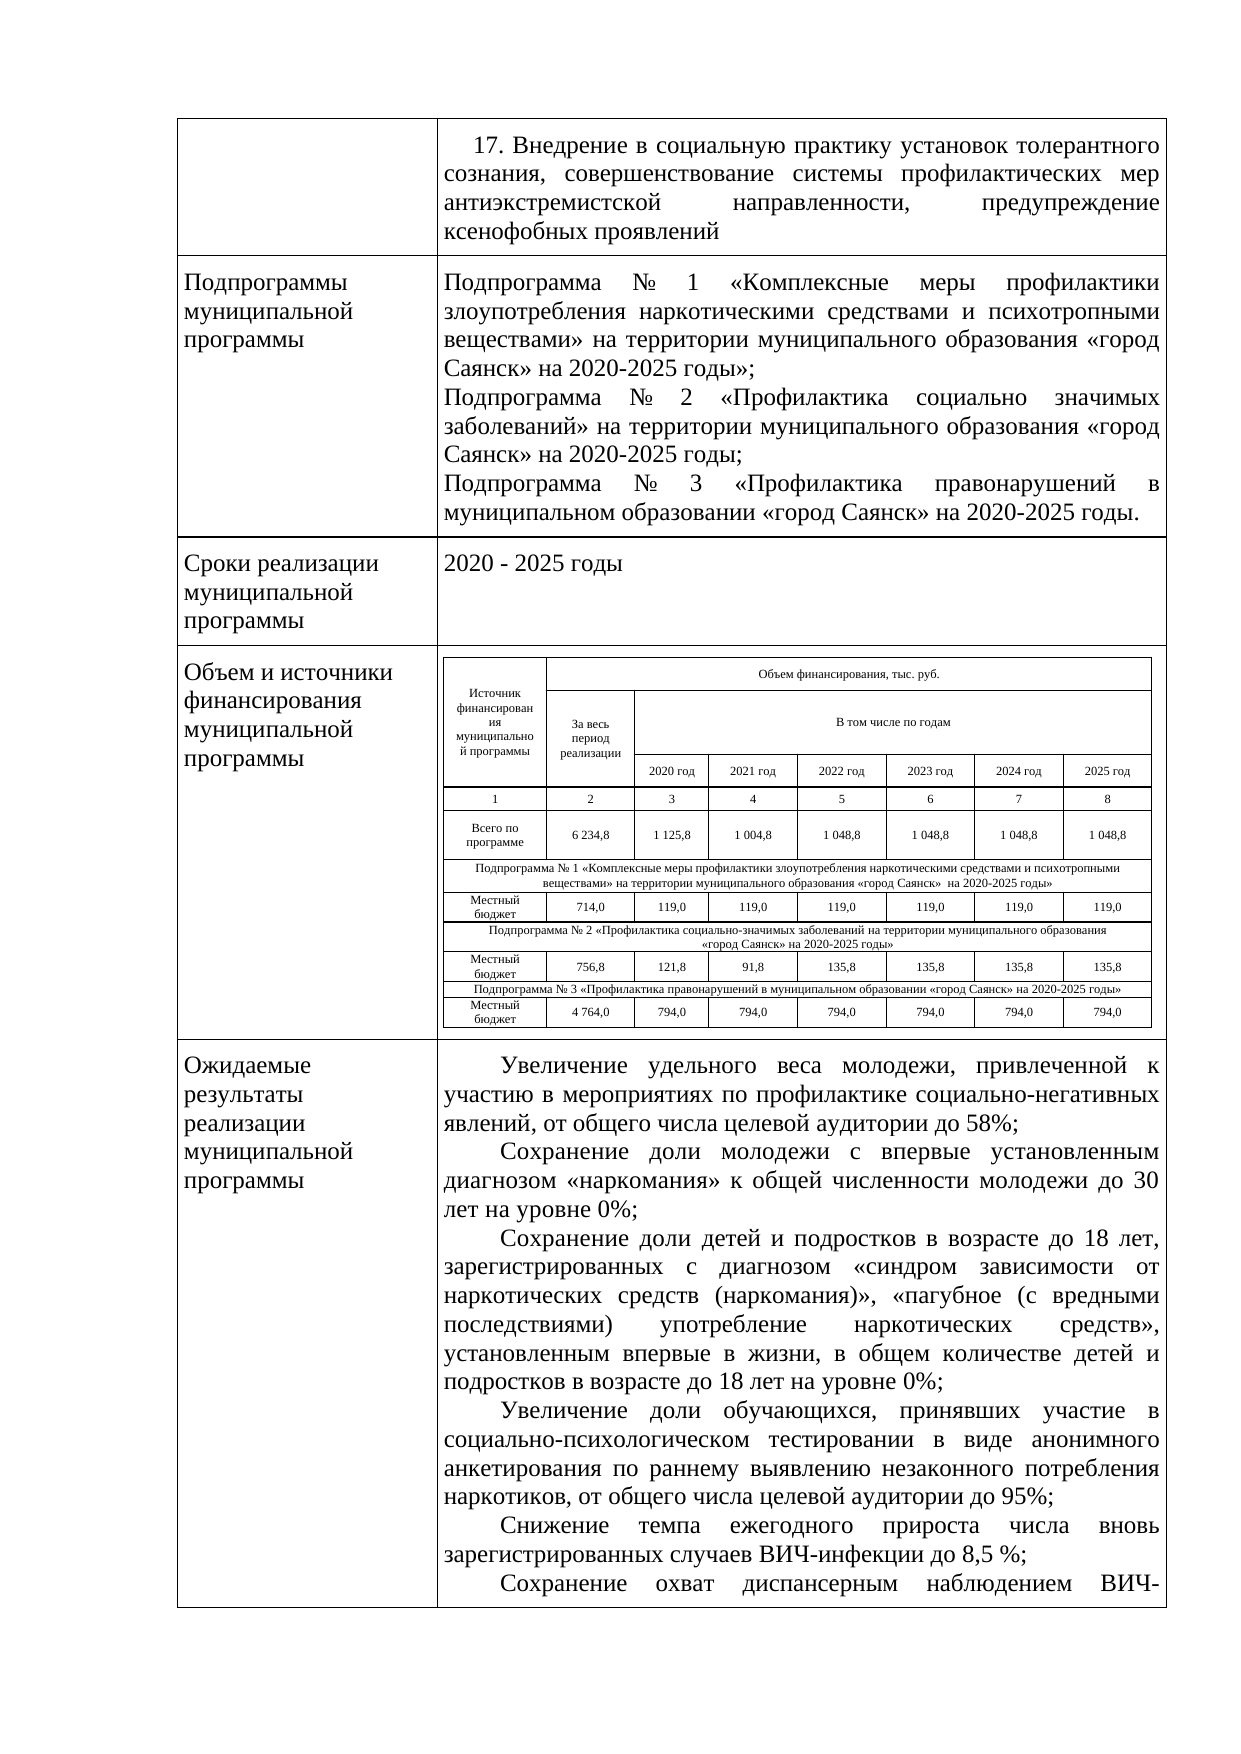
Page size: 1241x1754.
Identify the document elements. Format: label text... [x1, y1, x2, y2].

table_cell Сроки реализации муниципальной программы [178, 538, 437, 645]
table_cell 2020 - 2025 годы [438, 538, 1166, 645]
table_cell Подпрограммы муниципальной программы [178, 256, 437, 536]
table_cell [178, 119, 437, 255]
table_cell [178, 1040, 437, 1607]
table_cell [438, 119, 1166, 255]
table_cell [438, 646, 1166, 1038]
table_cell Объем и источники финансирования муниципальной программы [178, 646, 437, 1038]
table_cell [438, 1040, 1166, 1607]
table_cell Подпрограмма № 1 «Комплексные меры профилактики злоупотребления наркотическими средствами и психотропными веществами» на территории муниципального образования «город Саянск» на 2020-2025 годы»; Подпрограмма № 2 «Профилактика социально значимых заболеваний» на территории муниципального образования «город Саянск» на 2020-2025 годы; Подпрограмма № 3 «Профилактика правонарушений в муниципальном образовании «город Саянск» на 2020-2025 годы. [438, 256, 1166, 536]
